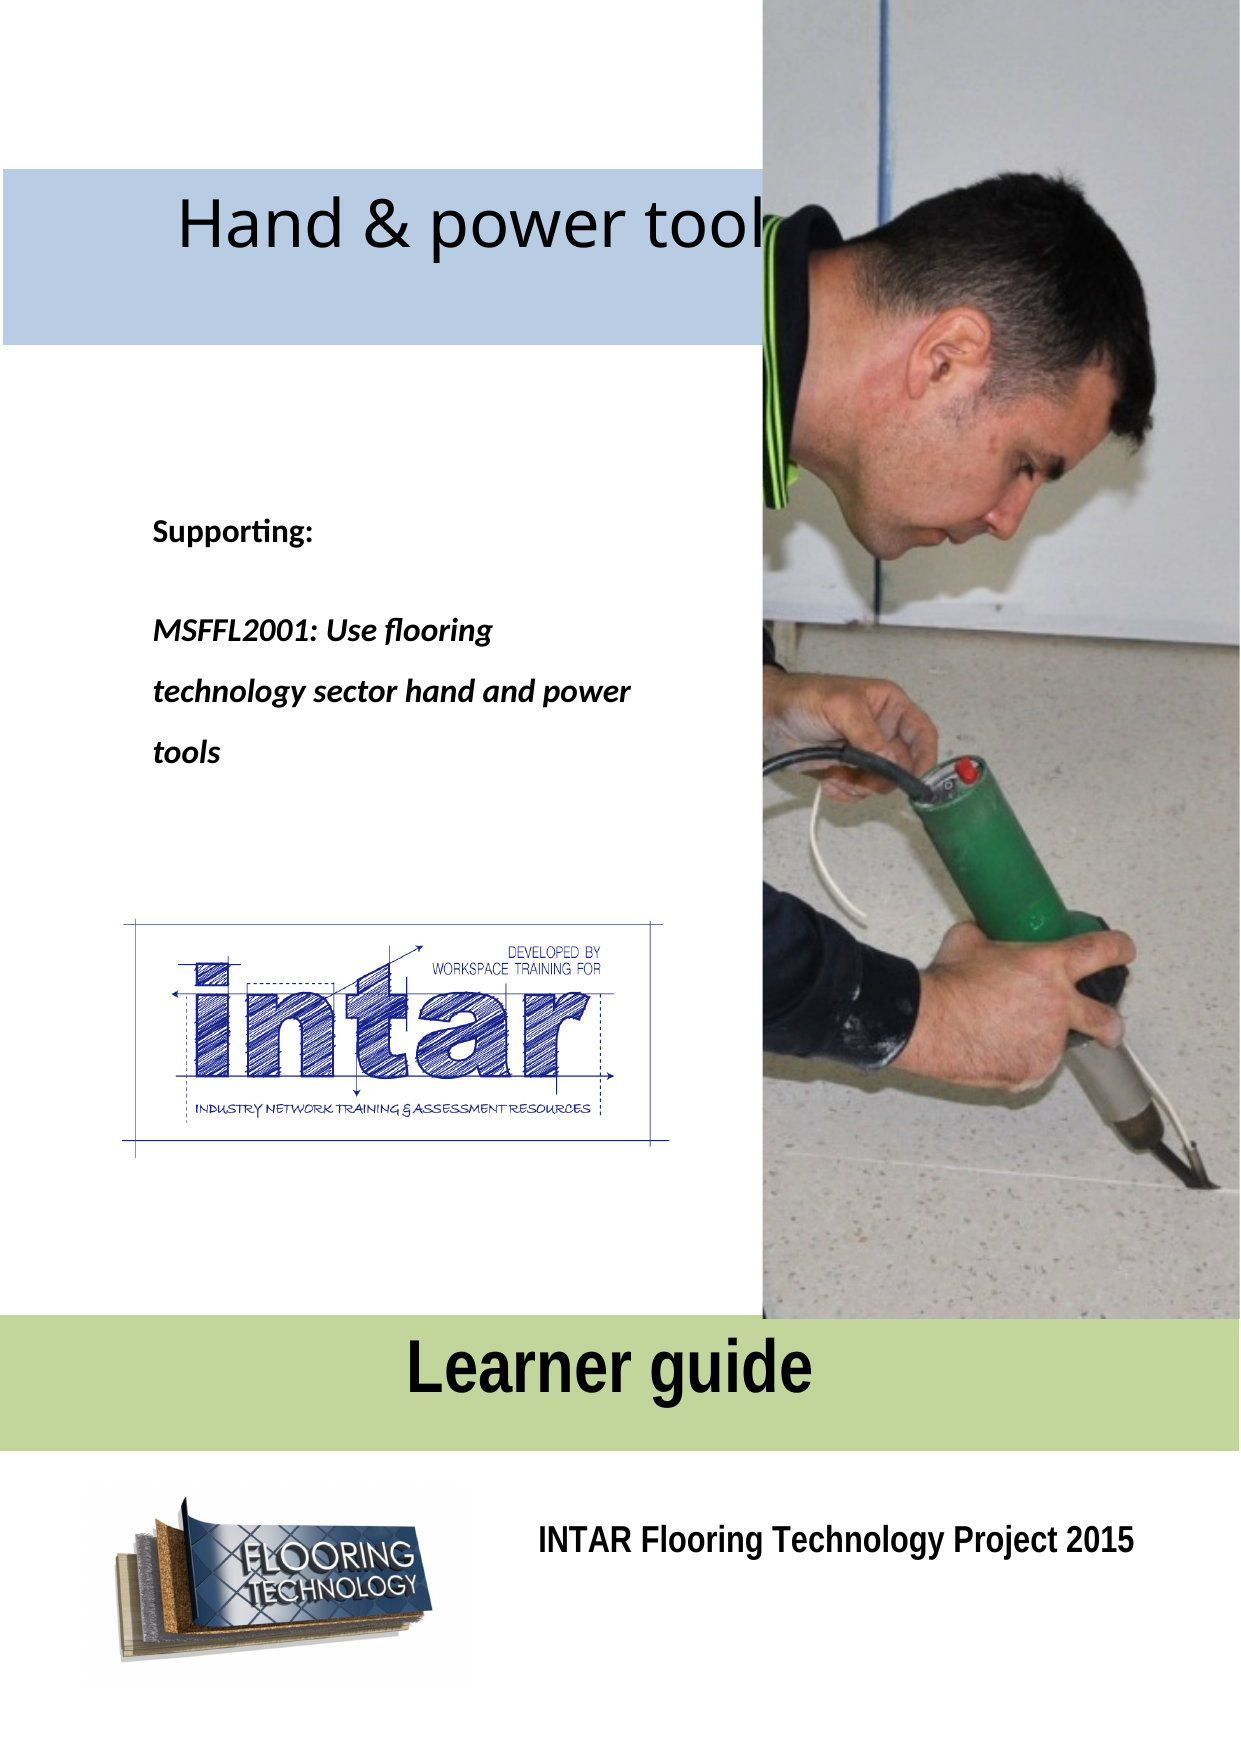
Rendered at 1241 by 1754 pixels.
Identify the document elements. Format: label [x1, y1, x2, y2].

picture [112, 901, 672, 1161]
picture [81, 1482, 466, 1692]
